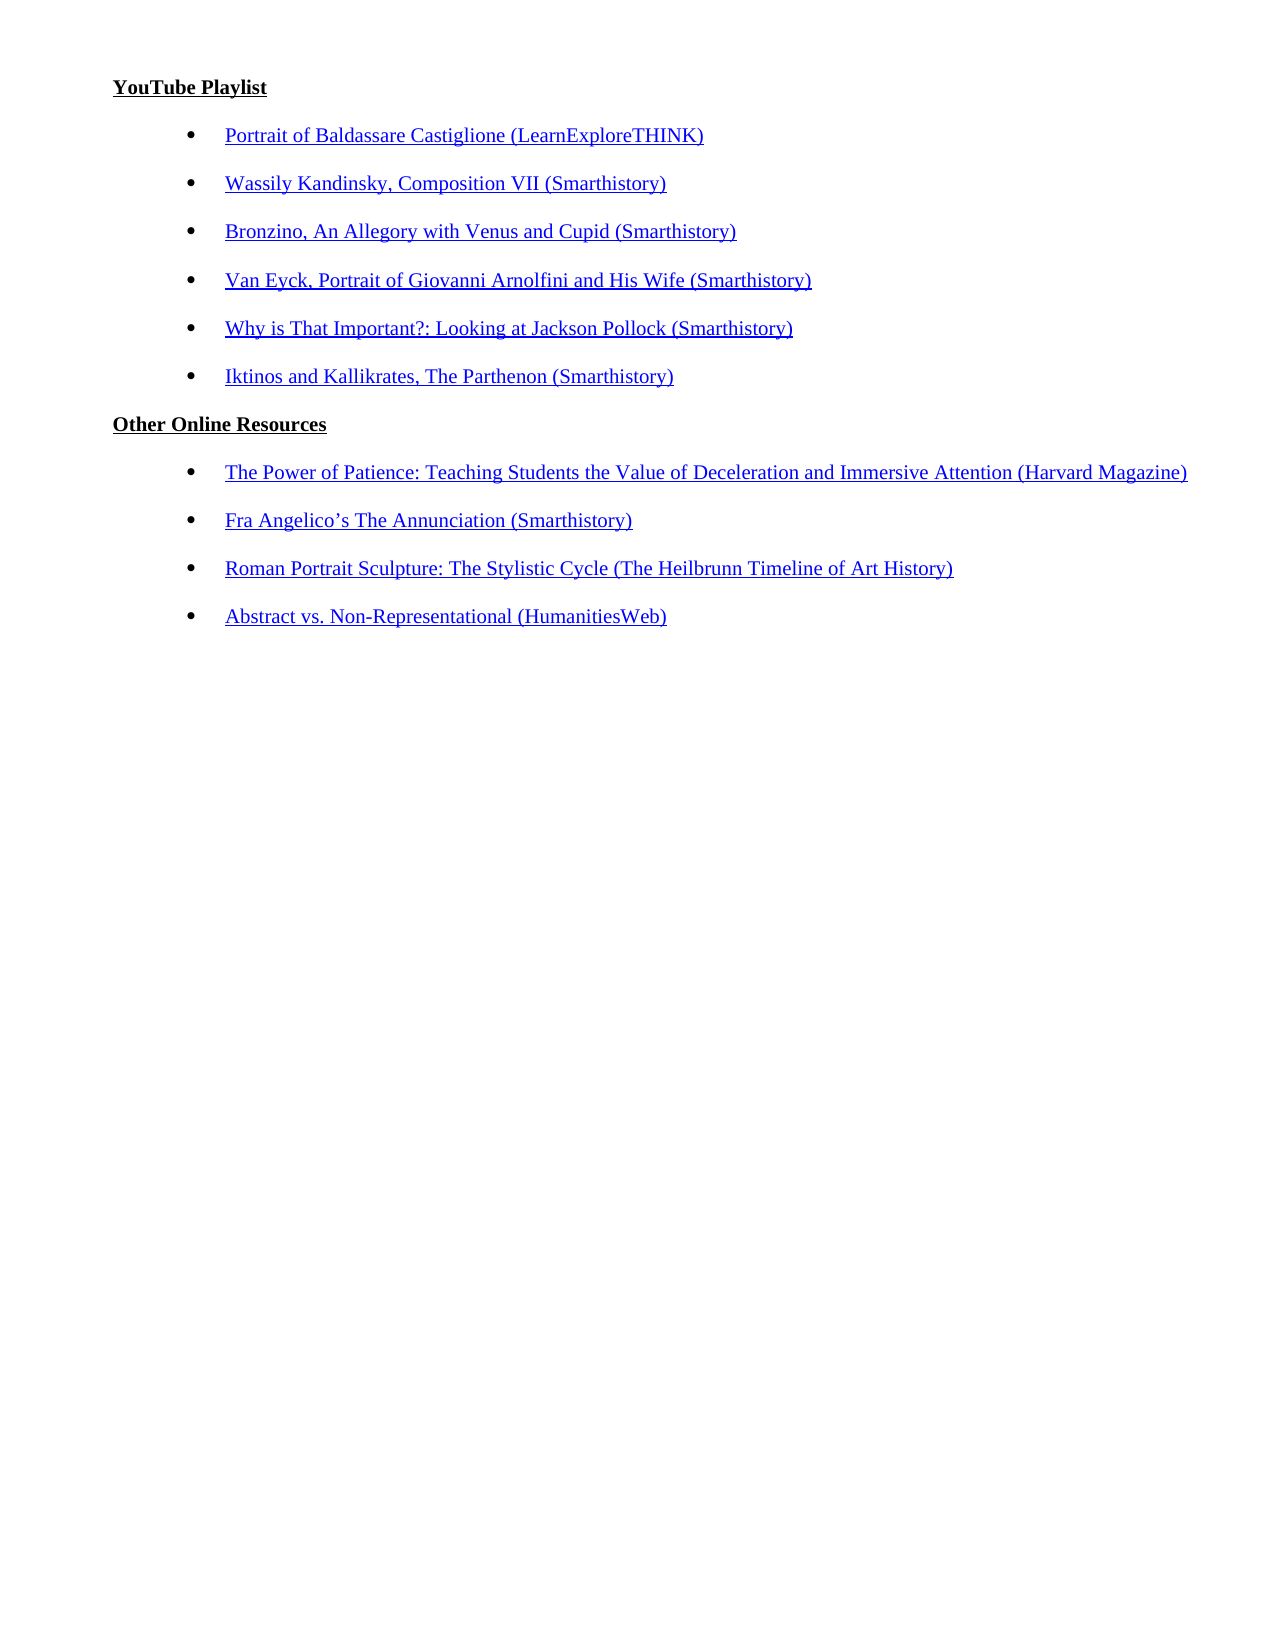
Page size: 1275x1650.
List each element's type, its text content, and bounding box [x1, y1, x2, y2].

list Roman Portrait Sculpture: The Stylistic Cycle (The Heilbrunn Timeline of Art History) [187, 556, 1200, 580]
list Why is That Important?: Looking at Jackson Pollock (Smarthistory) [187, 316, 1200, 340]
text Other Online Resources [112, 412, 1200, 436]
list Abstract vs. Non-Representational (HumanitiesWeb) [187, 604, 1200, 628]
list The Power of Patience: Teaching Students the Value of Deceleration and Immersive Attention (Harvard Magazine) [187, 460, 1200, 484]
list Iktinos and Kallikrates, The Parthenon (Smarthistory) [187, 364, 1200, 388]
list Fra Angelico’s The Annunciation (Smarthistory) [187, 508, 1200, 532]
text YouTube Playlist [112, 75, 1200, 99]
list Wassily Kandinsky, Composition VII (Smarthistory) [187, 171, 1200, 195]
list Portrait of Baldassare Castiglione (LearnExploreTHINK) [187, 123, 1200, 147]
list Van Eyck, Portrait of Giovanni Arnolfini and His Wife (Smarthistory) [187, 267, 1200, 292]
list Bronzino, An Allegory with Venus and Cupid (Smarthistory) [187, 219, 1200, 243]
